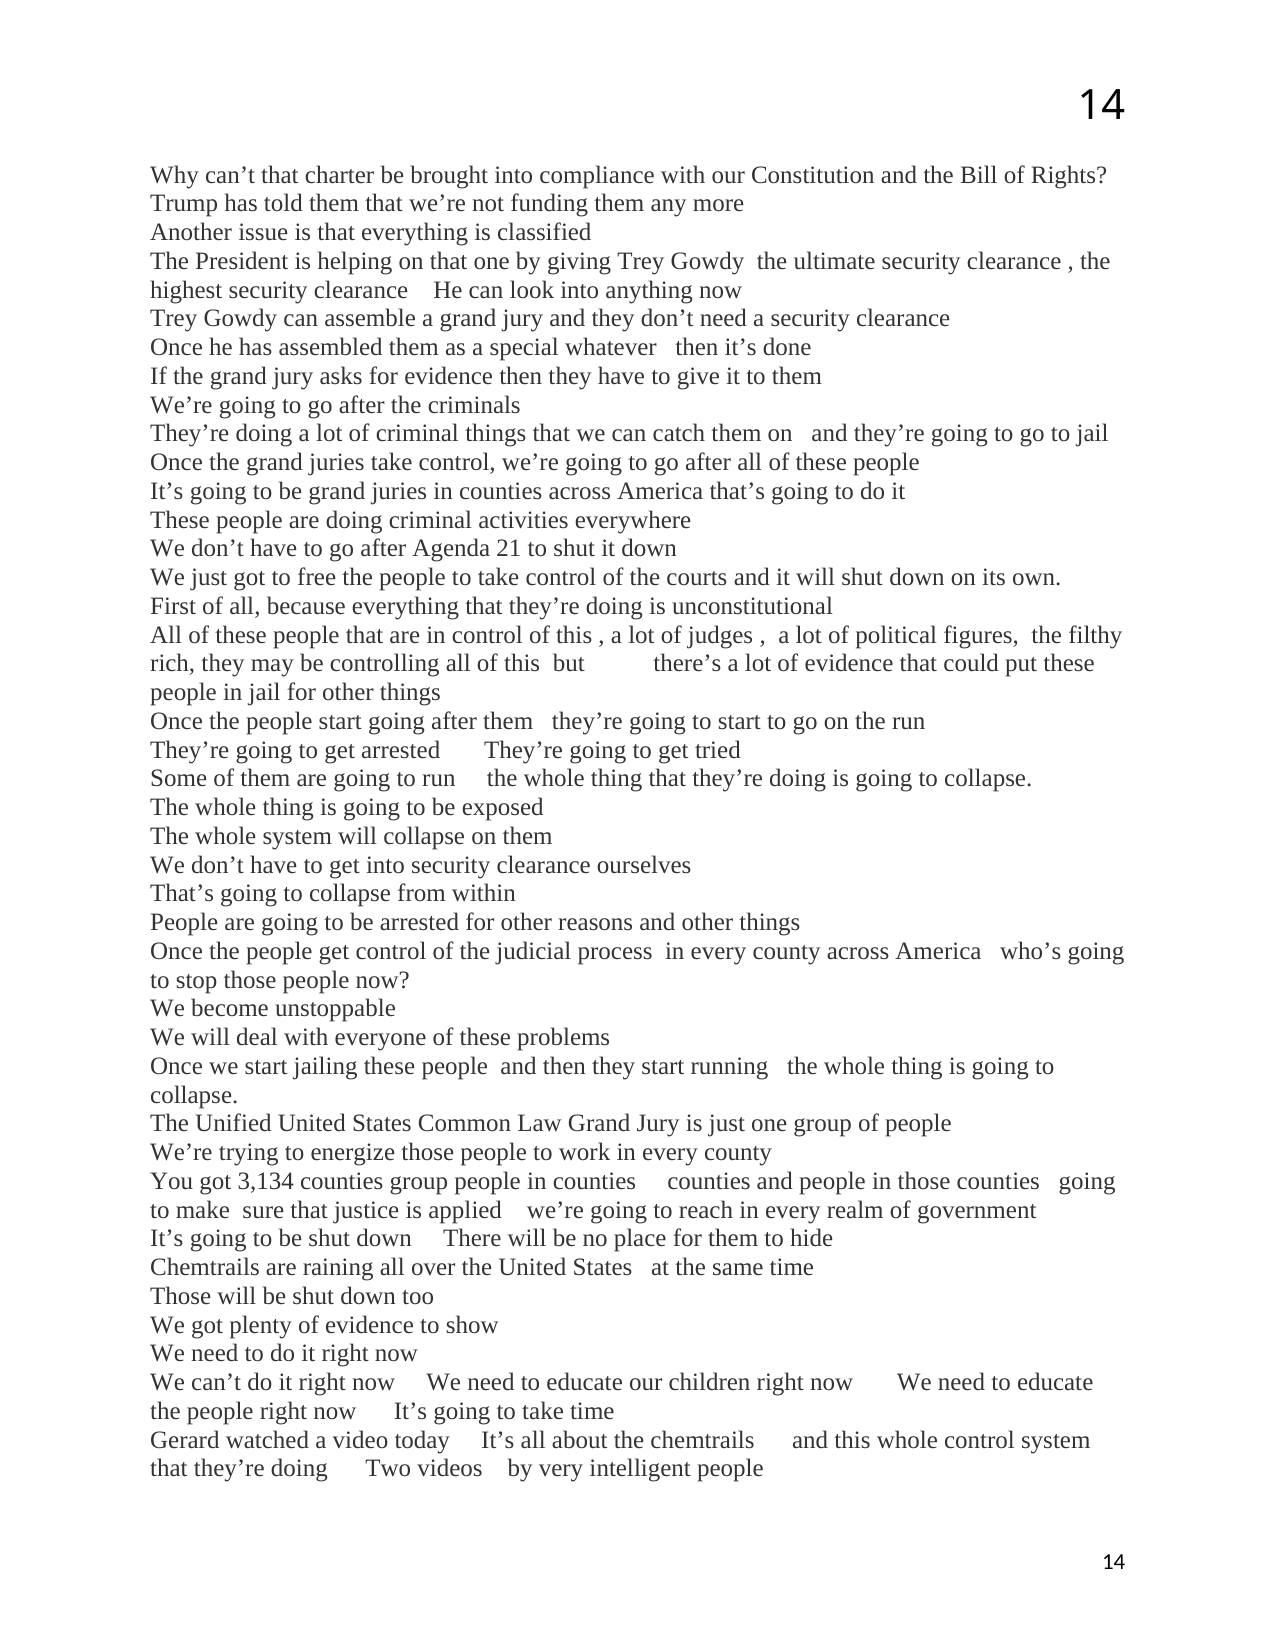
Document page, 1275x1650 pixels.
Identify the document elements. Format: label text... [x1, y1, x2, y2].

text We become unstoppable [150, 993, 1125, 1022]
text Once the grand juries take control, we’re going to go after all of these people [150, 447, 1125, 476]
text Once the people get control of the judicial process in every county across America who’s going to stop those people now? [150, 936, 1125, 993]
text We don’t have to get into security clearance ourselves [150, 850, 1125, 878]
text Chemtrails are raining all over the United States at the same time [150, 1252, 1125, 1281]
text If the grand jury asks for evidence then they have to give it to them [150, 361, 1125, 390]
text The whole thing is going to be exposed [150, 792, 1125, 821]
text Those will be shut down too [150, 1281, 1125, 1310]
text Gerard watched a video today It’s all about the chemtrails and this whole control system that they’re doing Two videos by very intelligent people [150, 1425, 1125, 1482]
text The Unified United States Common Law Grand Jury is just one group of people [150, 1108, 1125, 1137]
text Once he has assembled them as a special whatever then it’s done [150, 332, 1125, 361]
text First of all, because everything that they’re doing is unconstitutional [150, 591, 1125, 620]
text We don’t have to go after Agenda 21 to shut it down [150, 533, 1125, 562]
text Another issue is that everything is classified [150, 217, 1125, 246]
text We need to do it right now [150, 1338, 1125, 1367]
text You got 3,134 counties group people in counties counties and people in those counties going to make sure that justice is applied we’re going to reach in every realm of government [150, 1166, 1125, 1223]
text Once we start jailing these people and then they start running the whole thing is going to collapse. [150, 1051, 1125, 1108]
text The President is helping on that one by giving Trey Gowdy the ultimate security clearance , the highest security clearance He can look into anything now [150, 246, 1125, 303]
text Some of them are going to run the whole thing that they’re doing is going to collapse. [150, 763, 1125, 792]
text People are going to be arrested for other reasons and other things [150, 907, 1125, 936]
text They’re doing a lot of criminal things that we can catch them on and they’re going to go to jail [150, 418, 1125, 447]
text These people are doing criminal activities everywhere [150, 505, 1125, 533]
text It’s going to be shut down There will be no place for them to hide [150, 1223, 1125, 1252]
text We will deal with everyone of these problems [150, 1022, 1125, 1051]
text All of these people that are in control of this , a lot of judges , a lot of political figures, the filthy rich, they may be controlling all of this but there’s a lot of evidence that could put these people in jail for other things [150, 620, 1125, 706]
text Trump has told them that we’re not funding them any more [150, 188, 1125, 217]
text We got plenty of evidence to show [150, 1310, 1125, 1338]
text Once the people start going after them they’re going to start to go on the run [150, 706, 1125, 735]
text We’re going to go after the criminals [150, 390, 1125, 418]
text They’re going to get arrested They’re going to get tried [150, 735, 1125, 763]
text We just got to free the people to take control of the courts and it will shut down on its own. [150, 562, 1125, 591]
text We’re trying to energize those people to work in every county [150, 1137, 1125, 1166]
text The whole system will collapse on them [150, 821, 1125, 850]
text Why can’t that charter be brought into compliance with our Constitution and the Bill of Rights? [150, 160, 1125, 188]
text That’s going to collapse from within [150, 878, 1125, 907]
text It’s going to be grand juries in counties across America that’s going to do it [150, 476, 1125, 505]
text Trey Gowdy can assemble a grand jury and they don’t need a security clearance [150, 303, 1125, 332]
text We can’t do it right now We need to educate our children right now We need to educate the people right now It’s going to take time [150, 1367, 1125, 1425]
